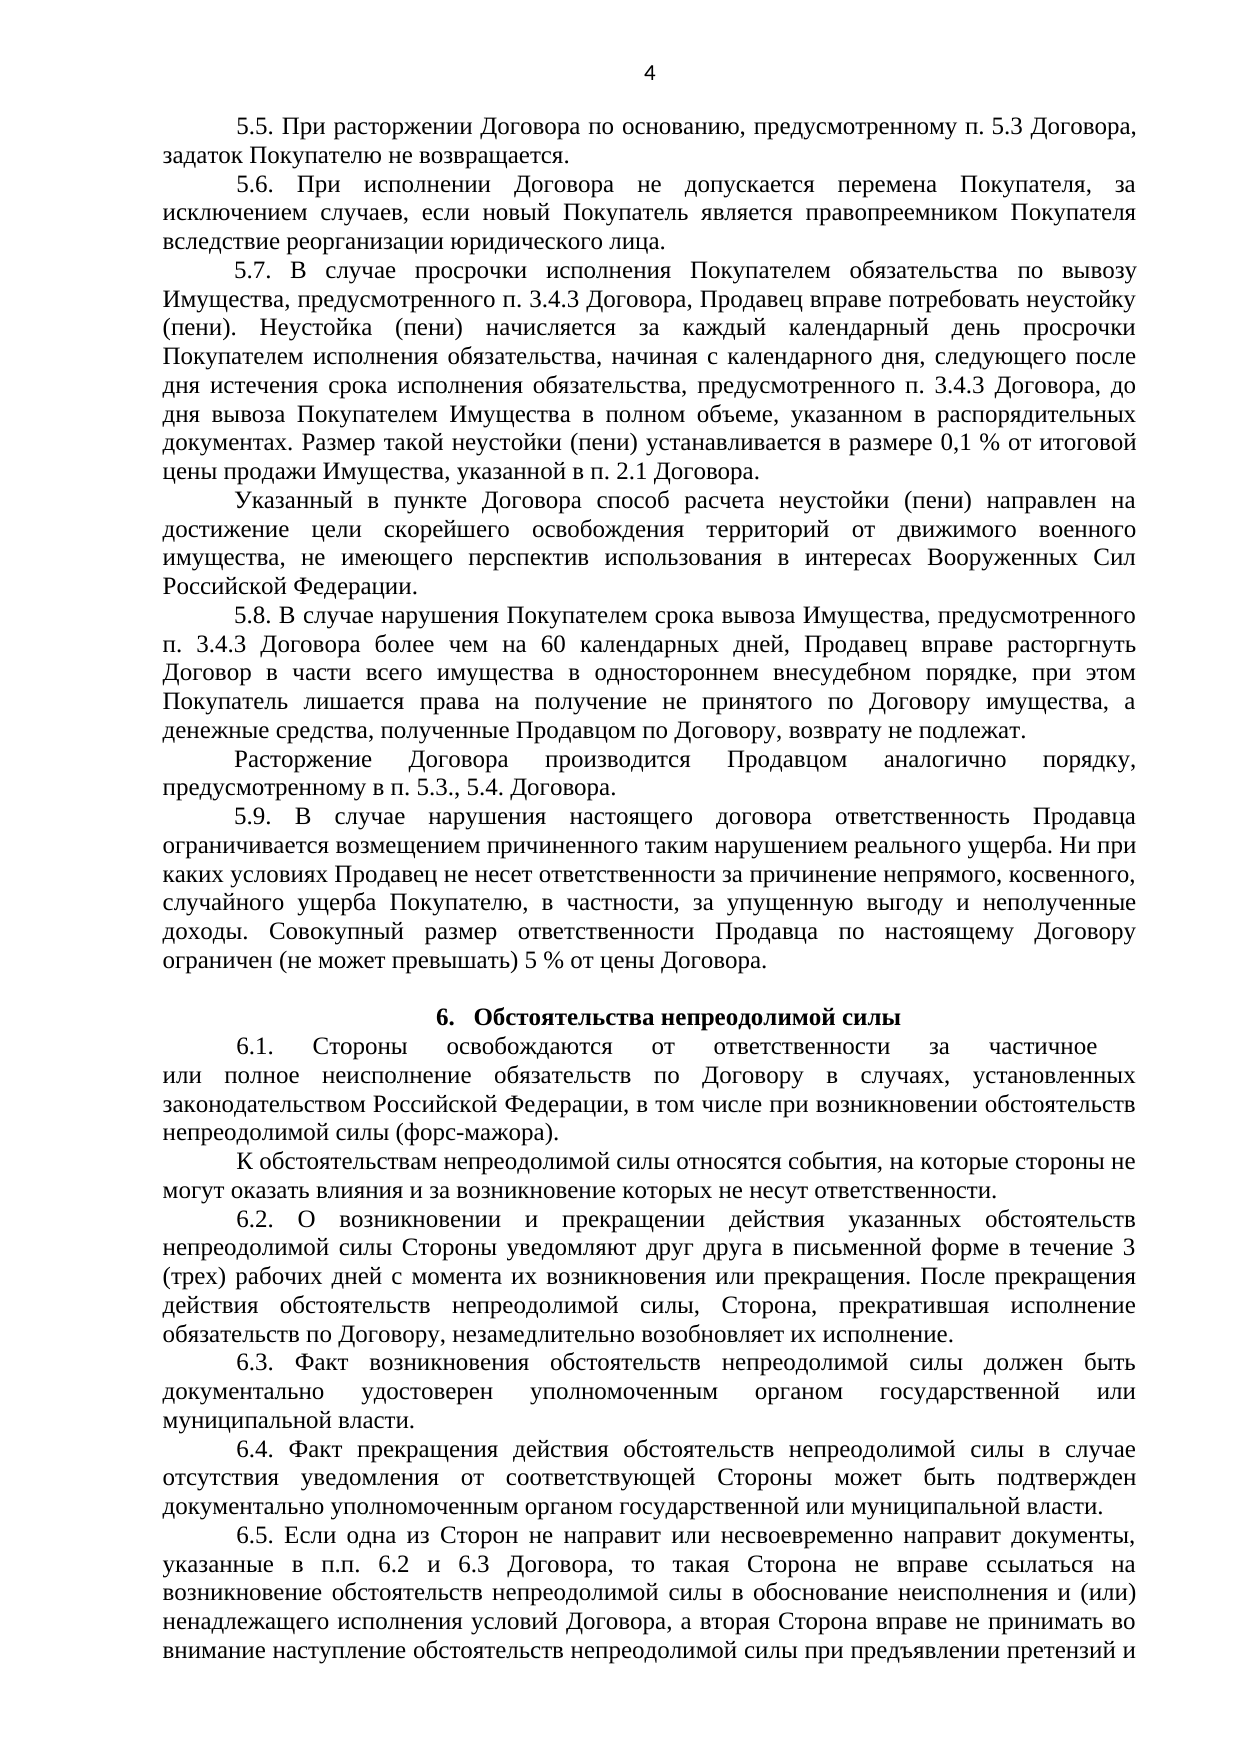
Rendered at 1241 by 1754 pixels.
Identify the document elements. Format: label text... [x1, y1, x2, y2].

text 6.4. Факт прекращения действия обстоятельств непреодолимой силы в случае отсутствия уведомления от соответствующей Стороны может быть подтвержден документально уполномоченным органом государственной или муниципальной власти. [162, 1434, 1137, 1520]
list 5.5. При расторжении Договора по основанию, предусмотренному п. 5.3 Договора, задаток Покупателю не возвращается. [162, 111, 1137, 169]
text Указанный в пункте Договора способ расчета неустойки (пени) направлен на достижение цели скорейшего освобождения территорий от движимого военного имущества, не имеющего перспектив использования в интересах Вооруженных Сил Российской Федерации. [162, 485, 1137, 600]
list Обстоятельства непреодолимой силы [200, 1002, 1137, 1031]
list 5.6. При исполнении Договора не допускается перемена Покупателя, за исключением случаев, если новый Покупатель является правопреемником Покупателя вследствие реорганизации юридического лица. [162, 169, 1137, 255]
text К обстоятельствам непреодолимой силы относятся события, на которые стороны не могут оказать влияния и за возникновение которых не несут ответственности. [162, 1146, 1137, 1204]
text Расторжение Договора производится Продавцом аналогично порядку, предусмотренному в п. 5.3., 5.4. Договора. [162, 744, 1137, 801]
text 5.7. В случае просрочки исполнения Покупателем обязательства по вывозу Имущества, предусмотренного п. 3.4.3 Договора, Продавец вправе потребовать неустойку (пени). Неустойка (пени) начисляется за каждый календарный день просрочки Покупателем исполнения обязательства, начиная с календарного дня, следующего после дня истечения срока исполнения обязательства, предусмотренного п. 3.4.3 Договора, до дня вывоза Покупателем Имущества в полном объеме, указанном в распорядительных документах. Размер такой неустойки (пени) устанавливается в размере 0,1 % от итоговой цены продажи Имущества, указанной в п. 2.1 Договора. [162, 255, 1137, 485]
text 5.8. В случае нарушения Покупателем срока вывоза Имущества, предусмотренного п. 3.4.3 Договора более чем на 60 календарных дней, Продавец вправе расторгнуть Договор в части всего имущества в одностороннем внесудебном порядке, при этом Покупатель лишается права на получение не принятого по Договору имущества, а денежные средства, полученные Продавцом по Договору, возврату не подлежат. [162, 600, 1137, 744]
text 6.2. О возникновении и прекращении действия указанных обстоятельств непреодолимой силы Стороны уведомляют друг друга в письменной форме в течение 3 (трех) рабочих дней с момента их возникновения или прекращения. После прекращения действия обстоятельств непреодолимой силы, Сторона, прекратившая исполнение обязательств по Договору, незамедлительно возобновляет их исполнение. [162, 1204, 1137, 1347]
text 6.3. Факт возникновения обстоятельств непреодолимой силы должен быть документально удостоверен уполномоченным органом государственной или муниципальной власти. [162, 1347, 1137, 1434]
text 5.9. В случае нарушения настоящего договора ответственность Продавца ограничивается возмещением причиненного таким нарушением реального ущерба. Ни при каких условиях Продавец не несет ответственности за причинение непрямого, косвенного, случайного ущерба Покупателю, в частности, за упущенную выгоду и неполученные доходы. Совокупный размер ответственности Продавца по настоящему Договору ограничен (не может превышать) 5 % от цены Договора. [162, 801, 1137, 974]
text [162, 1520, 1137, 1664]
text 6.1. Стороны освобождаются от ответственности за частичное или полное неисполнение обязательств по Договору в случаях, установленных законодательством Российской Федерации, в том числе при возникновении обстоятельств непреодолимой силы (форс-мажора). [162, 1031, 1137, 1146]
